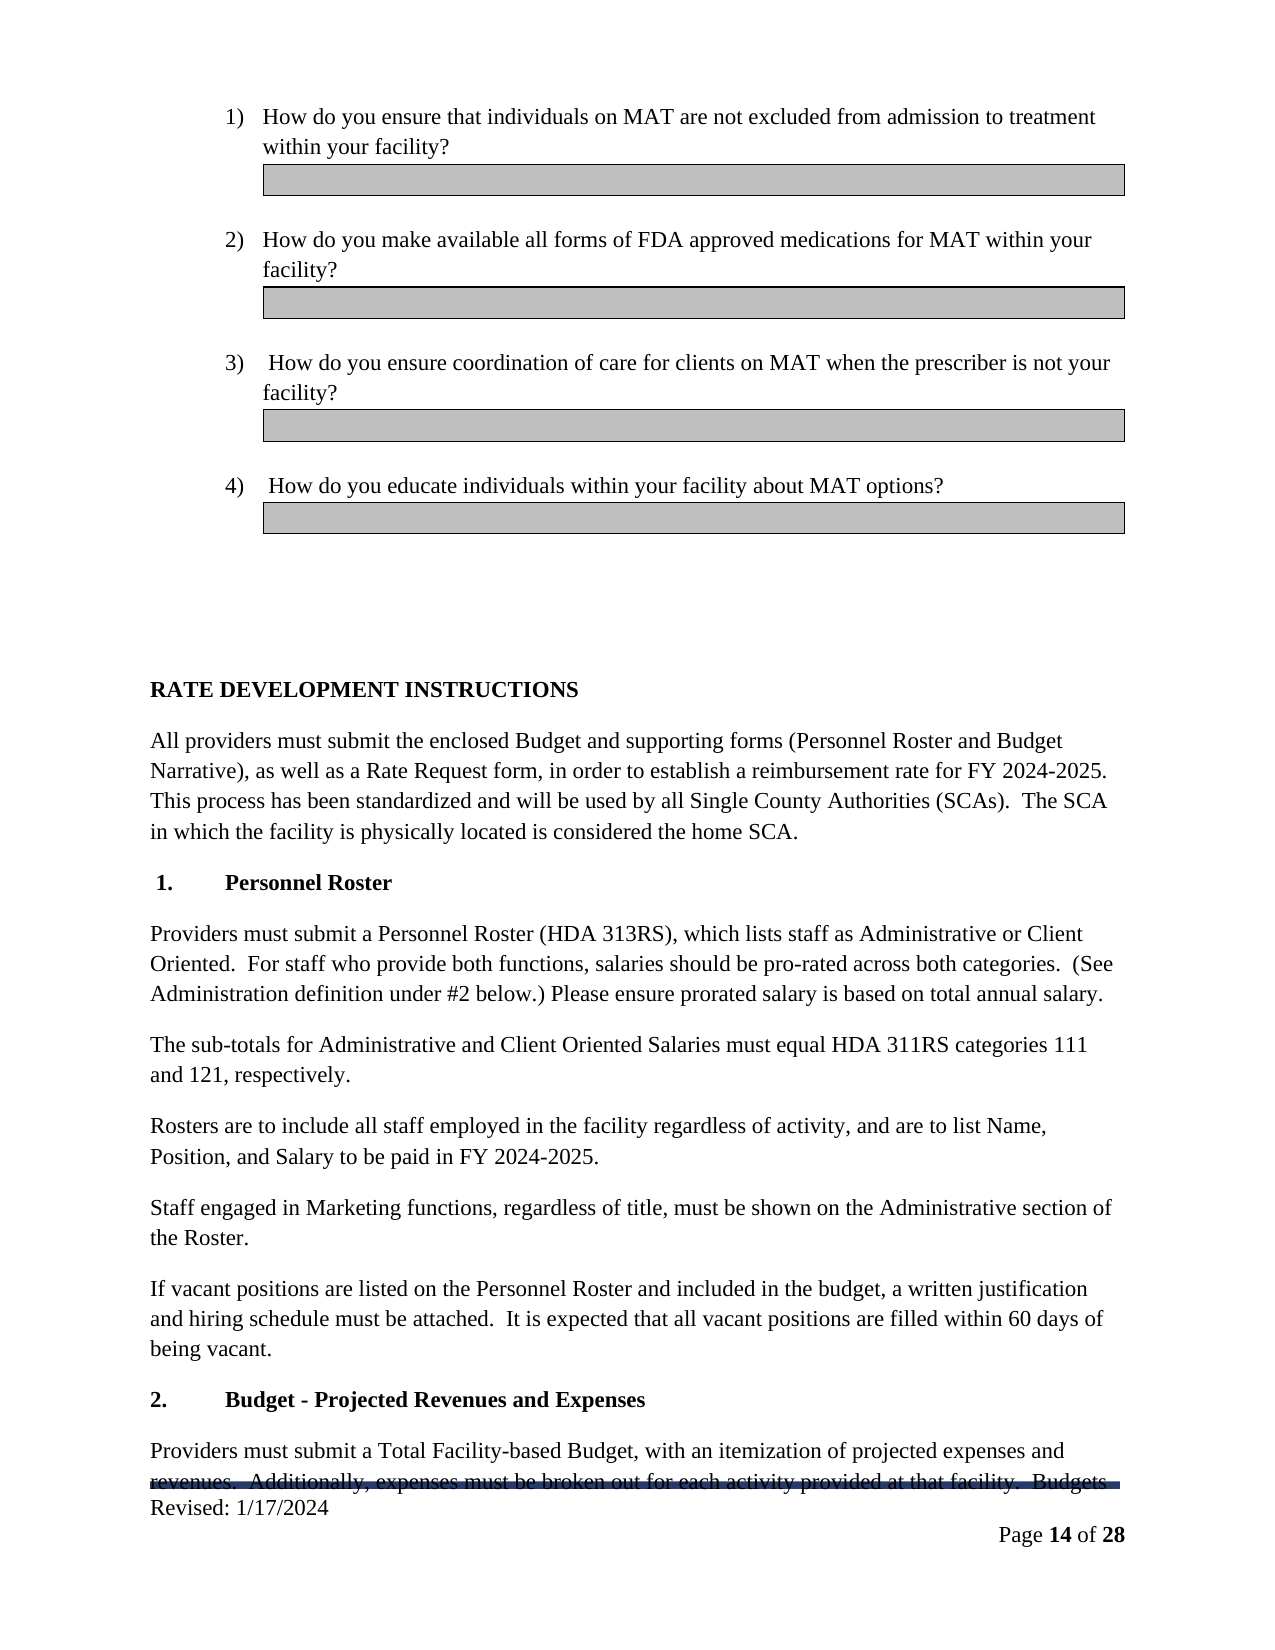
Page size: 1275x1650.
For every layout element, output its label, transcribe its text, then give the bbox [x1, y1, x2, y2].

text If vacant positions are listed on the Personnel Roster and included in the budget, a written justification and hiring schedule must be attached. It is expected that all vacant positions are filled within 60 days of being vacant. [150, 1275, 1125, 1362]
text Providers must submit a Personnel Roster (HDA 313RS), which lists staff as Administrative or Client Oriented. For staff who provide both functions, salaries should be pro-rated across both categories. (See Administration definition under #2 below.) Please ensure prorated salary is based on total annual salary. [150, 920, 1125, 1007]
list How do you ensure that individuals on MAT are not excluded from admission to treatment within your facility? [225, 103, 1125, 160]
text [150, 1437, 1125, 1494]
table_header [264, 165, 1124, 195]
table_header [264, 503, 1124, 533]
table_header [264, 288, 1124, 318]
text All providers must submit the enclosed Budget and supporting forms (Personnel Roster and Budget Narrative), as well as a Rate Request form, in order to establish a reimbursement rate for FY 2024-2025. This process has been standardized and will be used by all Single County Authorities (SCAs). The SCA in which the facility is physically located is considered the home SCA. [150, 727, 1125, 844]
list How do you make available all forms of FDA approved medications for MAT within your facility? [225, 226, 1125, 283]
text Rosters are to include all staff employed in the facility regardless of activity, and are to list Name, Position, and Salary to be paid in FY 2024-2025. [150, 1112, 1125, 1169]
text 1. Personnel Roster [150, 869, 1125, 895]
list How do you educate individuals within your facility about MAT options? [225, 472, 1125, 498]
text RATE DEVELOPMENT INSTRUCTIONS [150, 676, 1125, 702]
text Staff engaged in Marketing functions, regardless of title, must be shown on the Administrative section of the Roster. [150, 1194, 1125, 1250]
table_header [264, 410, 1124, 441]
text The sub-totals for Administrative and Client Oriented Salaries must equal HDA 311RS categories 111 and 121, respectively. [150, 1031, 1125, 1088]
text 2. Budget - Projected Revenues and Expenses [150, 1386, 1125, 1413]
list How do you ensure coordination of care for clients on MAT when the prescriber is not your facility? [225, 349, 1125, 406]
